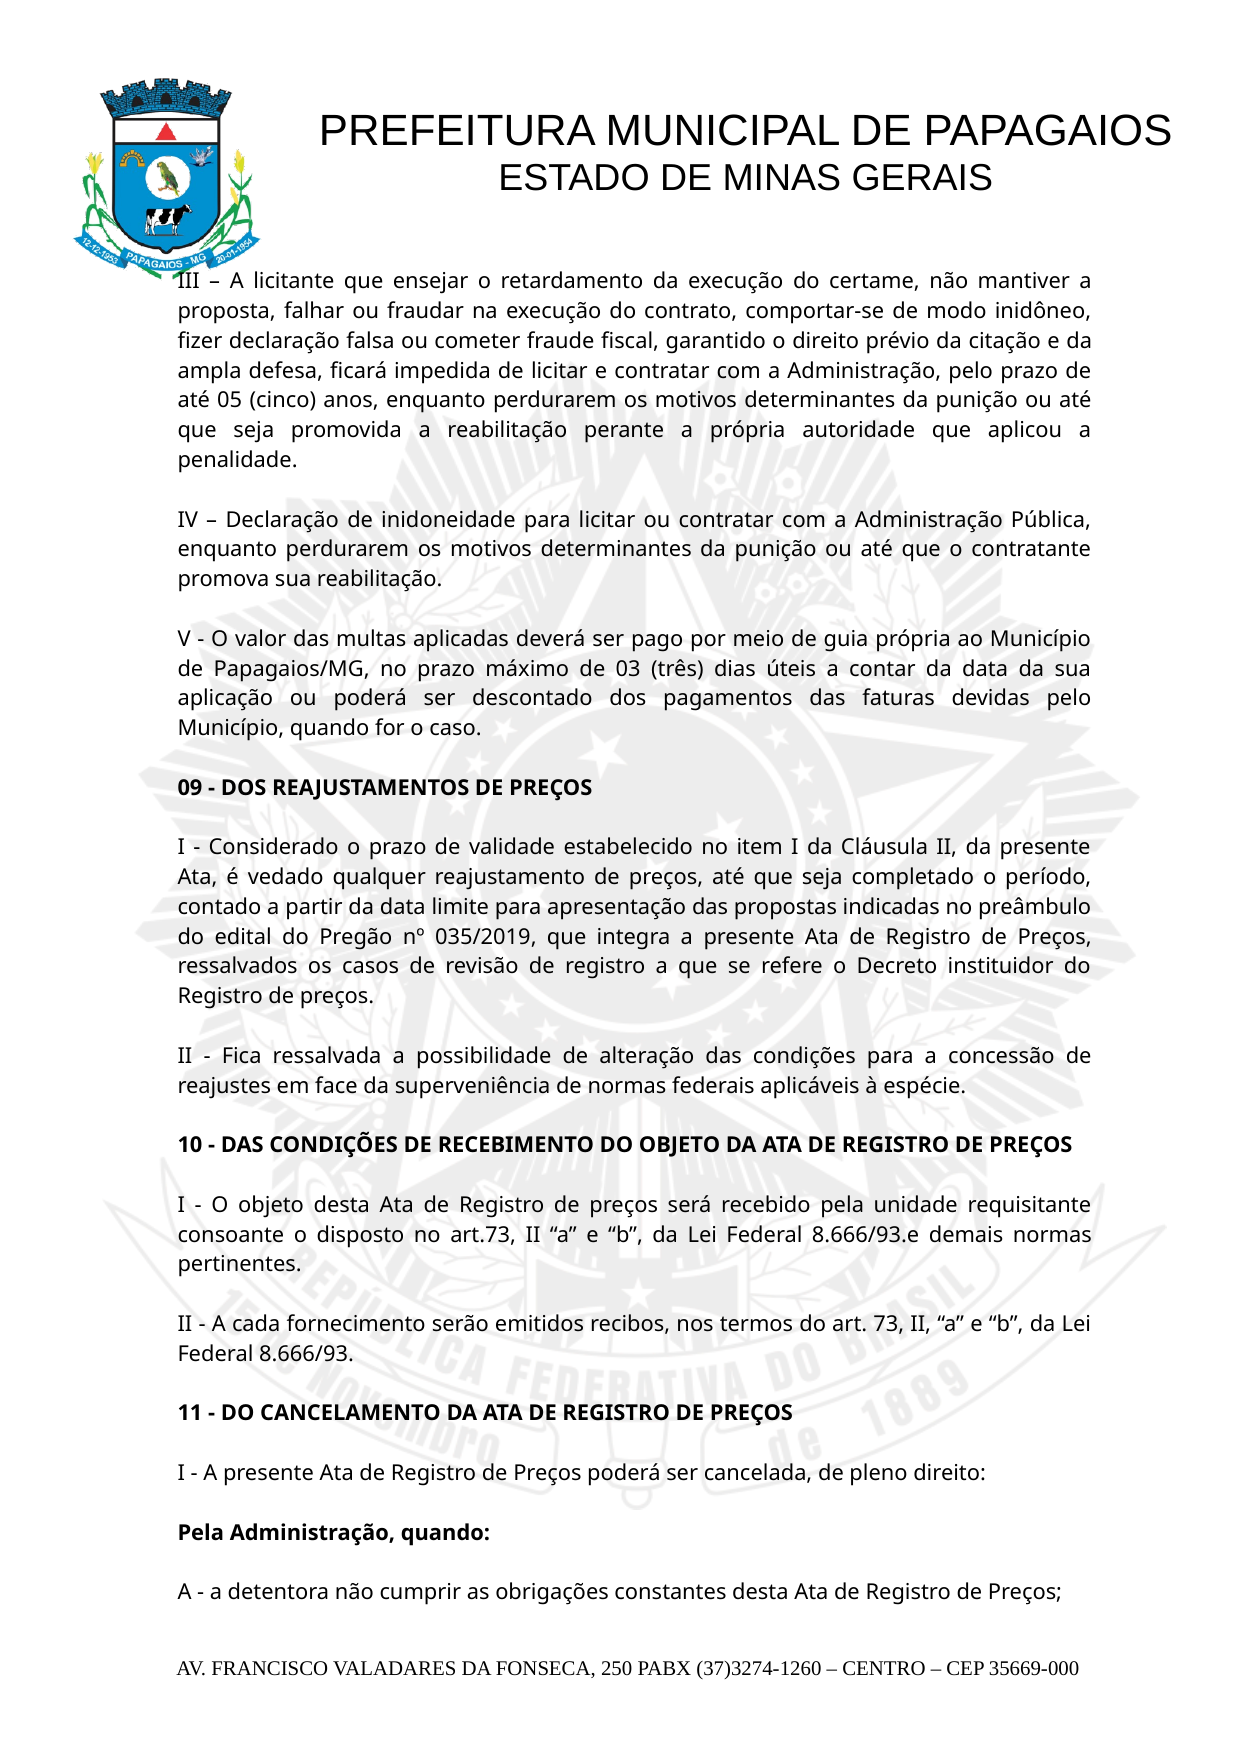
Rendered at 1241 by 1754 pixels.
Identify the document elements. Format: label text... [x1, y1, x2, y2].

text III – A licitante que ensejar o retardamento da execução do certame, não mantiver a proposta, falhar ou fraudar na execução do contrato, comportar-se de modo inidôneo, fizer declaração falsa ou cometer fraude fiscal, garantido o direito prévio da citação e da ampla defesa, ficará impedida de licitar e contratar com a Administração, pelo prazo de até 05 (cinco) anos, enquanto perdurarem os motivos determinantes da punição ou até que seja promovida a reabilitação perante a própria autoridade que aplicou a penalidade. [177, 265, 1093, 474]
text II - Fica ressalvada a possibilidade de alteração das condições para a concessão de reajustes em face da superveniência de normas federais aplicáveis à espécie. [177, 1040, 1093, 1099]
picture [237, 240, 252, 250]
text Pela Administração, quando: [177, 1517, 1093, 1546]
text IV – Declaração de inidoneidade para licitar ou contratar com a Administração Pública, enquanto perdurarem os motivos determinantes da punição ou até que o contratante promova sua reabilitação. [177, 504, 1093, 593]
text V - O valor das multas aplicadas deverá ser pago por meio de guia própria ao Município de Papagaios/MG, no prazo máximo de 03 (três) dias úteis a contar da data da sua aplicação ou poderá ser descontado dos pagamentos das faturas devidas pelo Município, quando for o caso. [177, 623, 1093, 742]
text 09 - DOS REAJUSTAMENTOS DE PREÇOS [177, 772, 1093, 802]
picture [200, 260, 212, 265]
text 10 - DAS CONDIÇÕES DE RECEBIMENTO DO OBJETO DA ATA DE REGISTRO DE PREÇOS [177, 1129, 1093, 1159]
picture [191, 255, 205, 263]
text II - A cada fornecimento serão emitidos recibos, nos termos do art. 73, II, “a” e “b”, da Lei Federal 8.666/93. [177, 1308, 1093, 1368]
text 11 - DO CANCELAMENTO DA ATA DE REGISTRO DE PREÇOS [177, 1397, 1093, 1427]
picture [72, 73, 262, 281]
text I - O objeto desta Ata de Registro de preços será recebido pela unidade requisitante consoante o disposto no art.73, II “a” e “b”, da Lei Federal 8.666/93.e demais normas pertinentes. [177, 1189, 1093, 1278]
text I - Considerado o prazo de validade estabelecido no item I da Cláusula II, da presente Ata, é vedado qualquer reajustamento de preços, até que seja completado o período, contado a partir da data limite para apresentação das propostas indicadas no preâmbulo do edital do Pregão nº 035/2019, que integra a presente Ata de Registro de Preços, ressalvados os casos de revisão de registro a que se refere o Decreto instituidor do Registro de preços. [177, 831, 1093, 1010]
text A - a detentora não cumprir as obrigações constantes desta Ata de Registro de Preços; [177, 1576, 1093, 1606]
picture [217, 256, 225, 262]
picture [102, 361, 1167, 1510]
text I - A presente Ata de Registro de Preços poderá ser cancelada, de pleno direito: [177, 1457, 1093, 1487]
